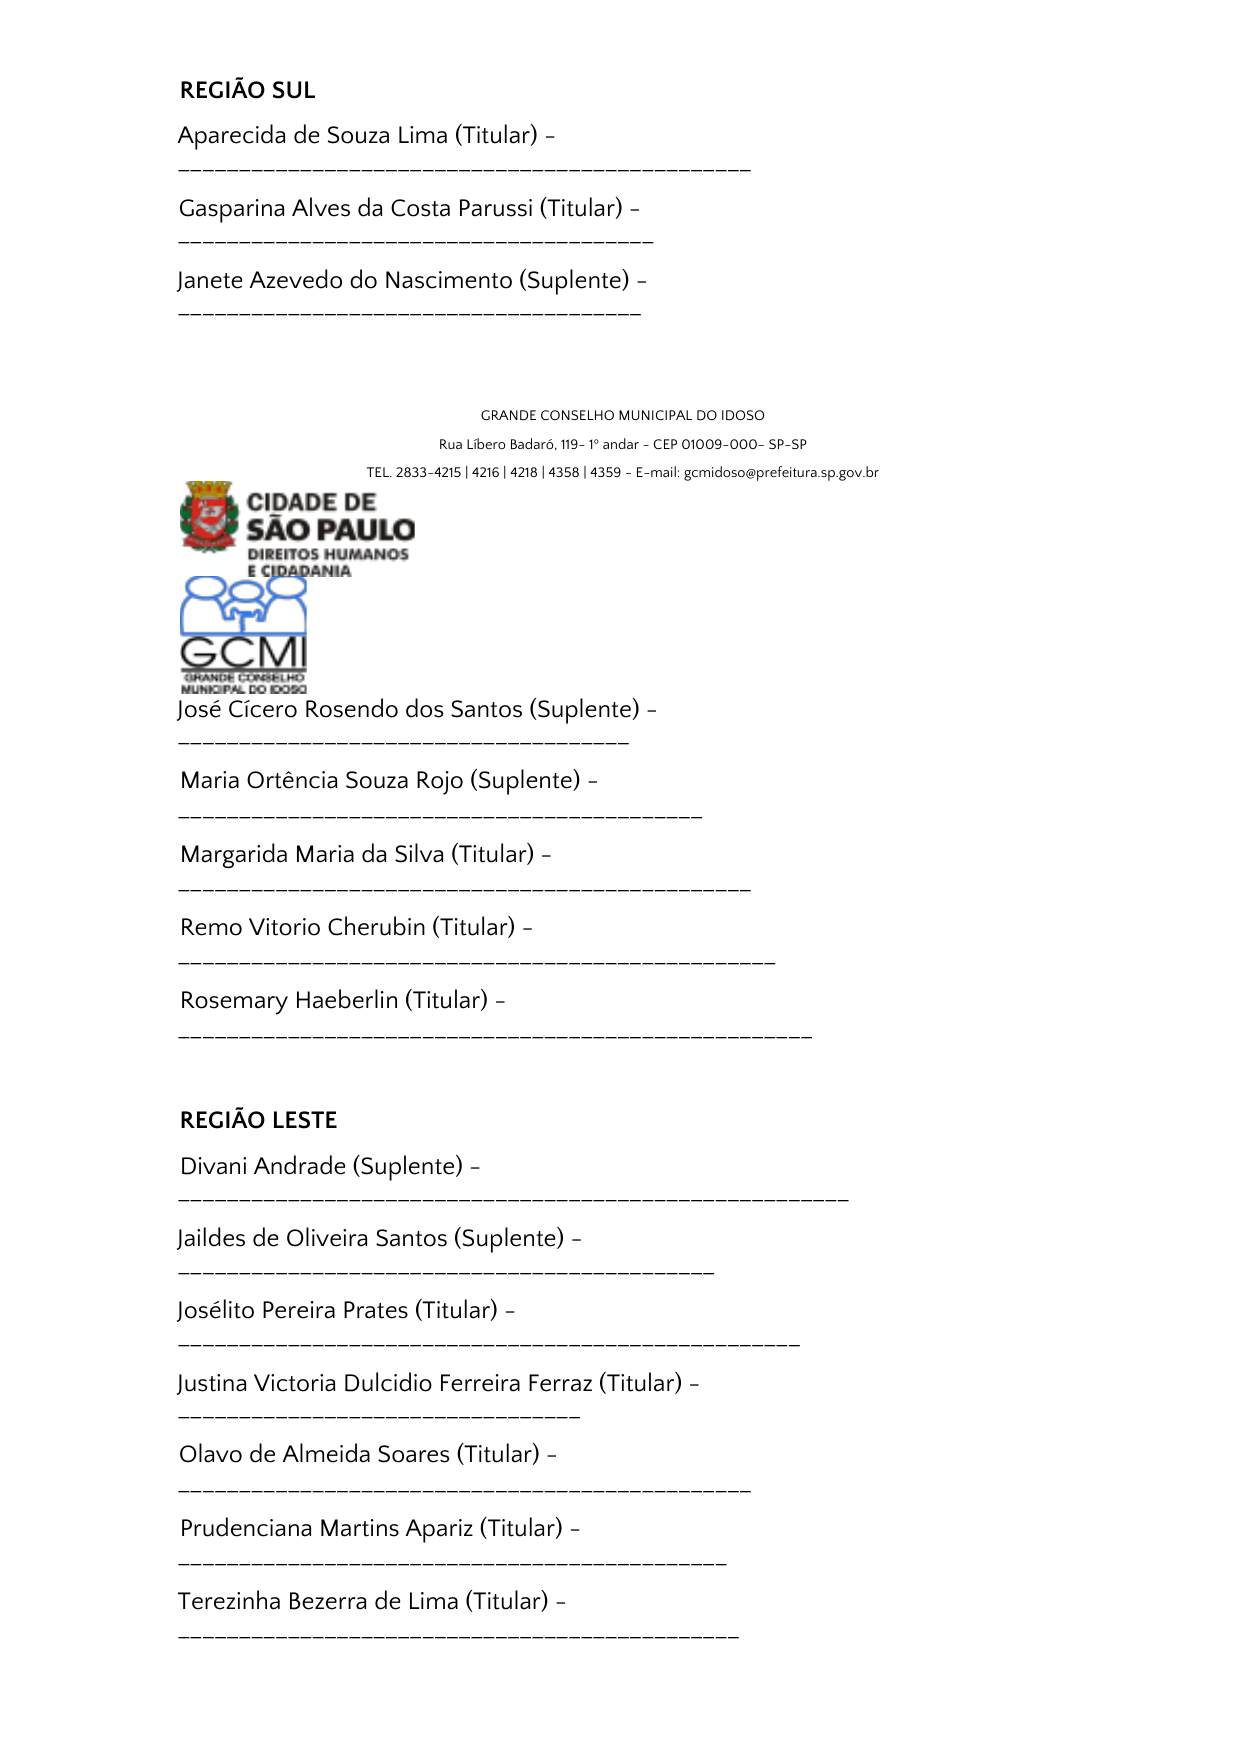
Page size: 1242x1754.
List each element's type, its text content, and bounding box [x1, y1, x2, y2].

text Prudenciana Martins Apariz (Titular) - [179, 1515, 1069, 1543]
text Justina Victoria Dulcidio Ferreira Ferraz (Titular) - _________________________________ [177, 1369, 1066, 1424]
text TEL. 2833-4215 | 4216 | 4218 | 4358 | 4359 - E-mail: gcmidoso@prefeitura.sp.gov.br [177, 465, 1069, 482]
text ______________________________________________ [178, 1617, 1069, 1644]
text Terezinha Bezerra de Lima (Titular) - [177, 1588, 1069, 1616]
text _________________________________________________ [178, 942, 1069, 970]
text Rosemary Haeberlin (Titular) - [179, 987, 1069, 1015]
text Olavo de Almeida Soares (Titular) - [178, 1442, 1069, 1469]
text ____________________________________________________ [178, 1016, 1069, 1043]
text José Cícero Rosendo dos Santos (Suplente) - _____________________________________ [177, 695, 1066, 750]
text ___________________________________________ [178, 796, 1069, 823]
text Jaildes de Oliveira Santos (Suplente) - ____________________________________________ [177, 1225, 1066, 1279]
text Josélito Pereira Prates (Titular) - ___________________________________________________ [177, 1297, 1066, 1352]
text Divani Andrade (Suplente) - _______________________________________________________ [178, 1152, 1067, 1207]
picture [180, 481, 415, 694]
text REGIÃO LESTE [179, 1107, 1069, 1135]
text _______________________________________________ [178, 1470, 1069, 1498]
text GRANDE CONSELHO MUNICIPAL DO IDOSO [177, 408, 1069, 424]
text Gasparina Alves da Costa Parussi (Titular) - _______________________________________ [178, 194, 1066, 249]
text Janete Azevedo do Nascimento (Suplente) - ______________________________________ [177, 266, 1067, 321]
text Rua Líbero Badaró, 119- 1º andar - CEP 01009-000- SP-SP [177, 437, 1069, 453]
text Aparecida de Souza Lima (Titular) - _______________________________________________ [177, 122, 1066, 177]
text _____________________________________________ [178, 1543, 1069, 1571]
text REGIÃO SUL [179, 77, 1069, 104]
text Margarida Maria da Silva (Titular) - [179, 841, 1069, 868]
text Remo Vitorio Cherubin (Titular) - [179, 914, 1069, 942]
text _______________________________________________ [178, 869, 1069, 897]
text Maria Ortência Souza Rojo (Suplente) - [179, 767, 1069, 795]
